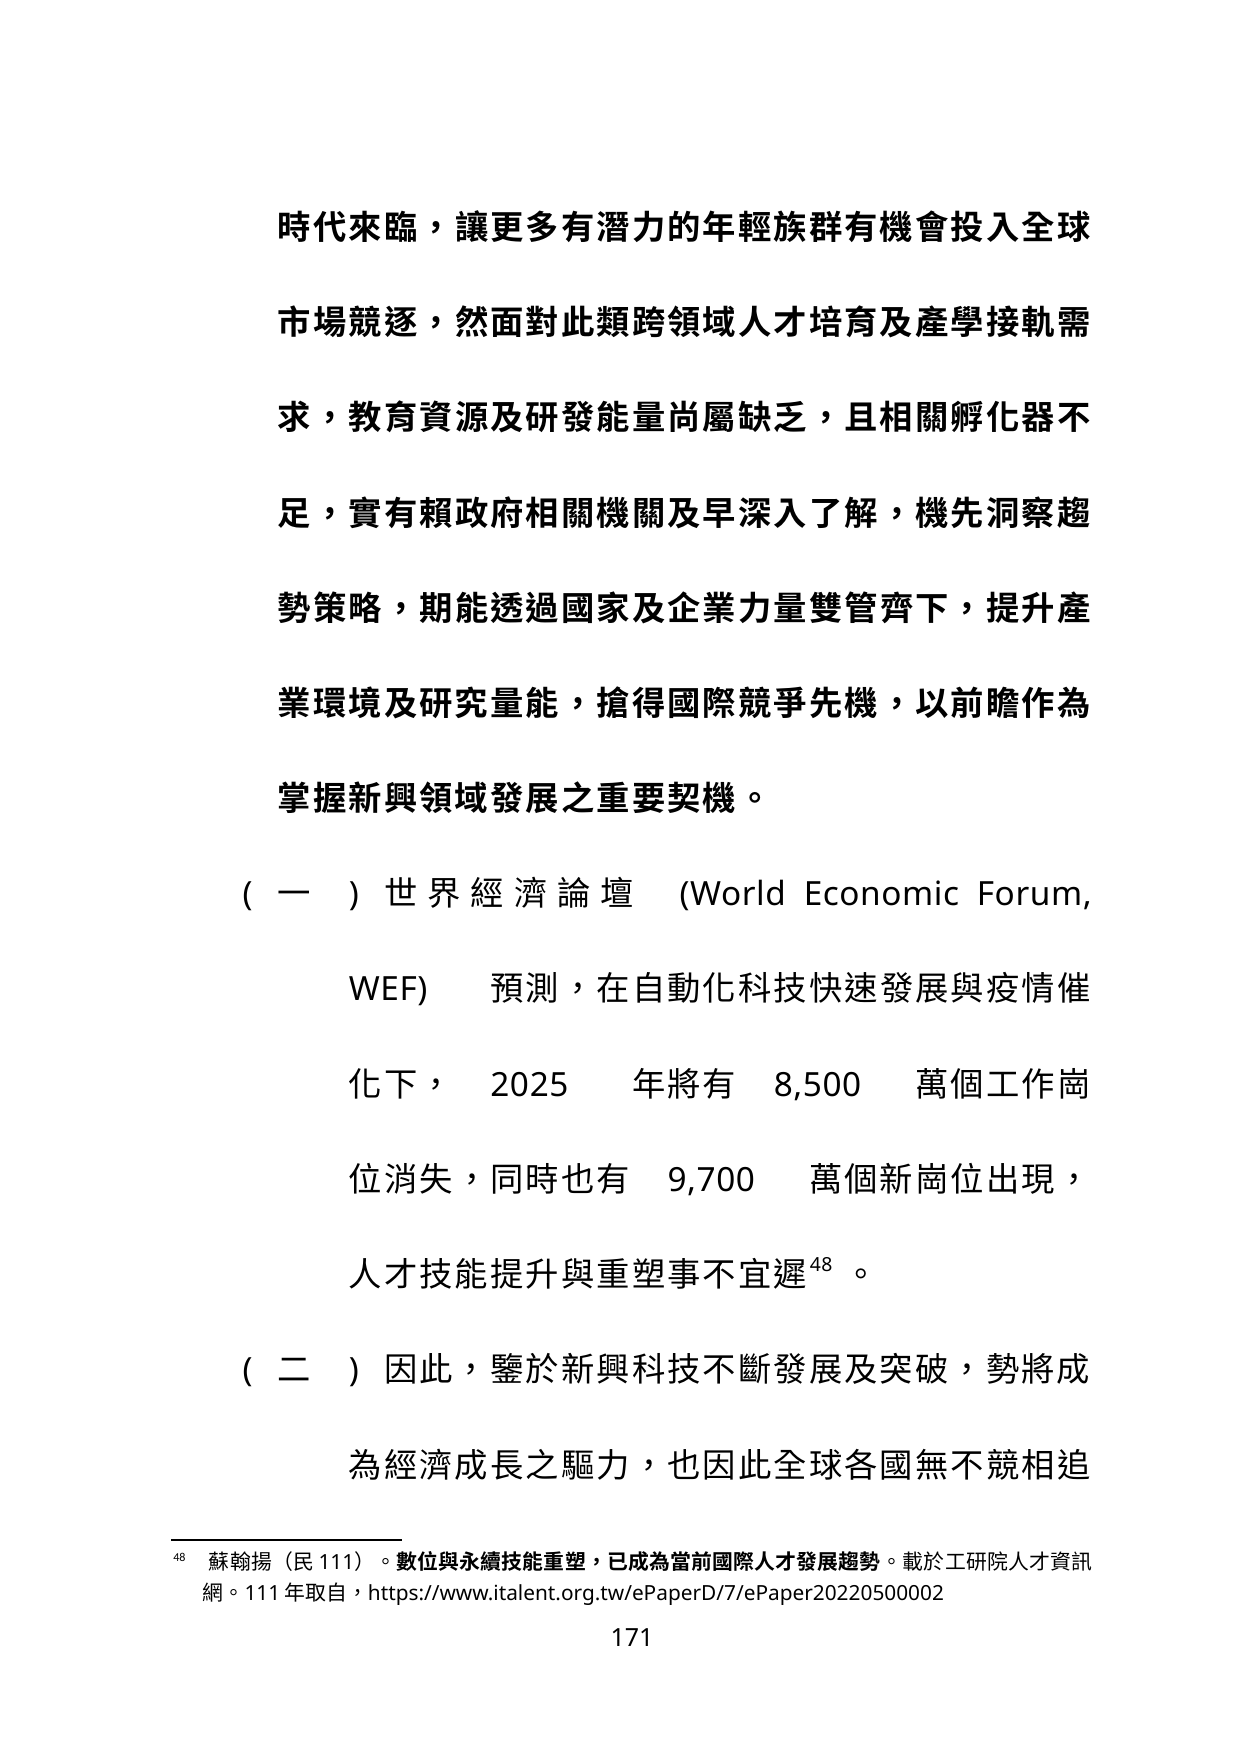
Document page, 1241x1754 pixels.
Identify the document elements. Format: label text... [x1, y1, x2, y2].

subtitle 世界經濟論壇(World Economic Forum, WEF)預測，在自動化科技快速發展與疫情催化下，2025年將有8,500萬個工作崗位消失，同時也有9,700萬個新崗位出現，人才技能提升與重塑事不宜遲。 [242, 844, 1092, 1320]
